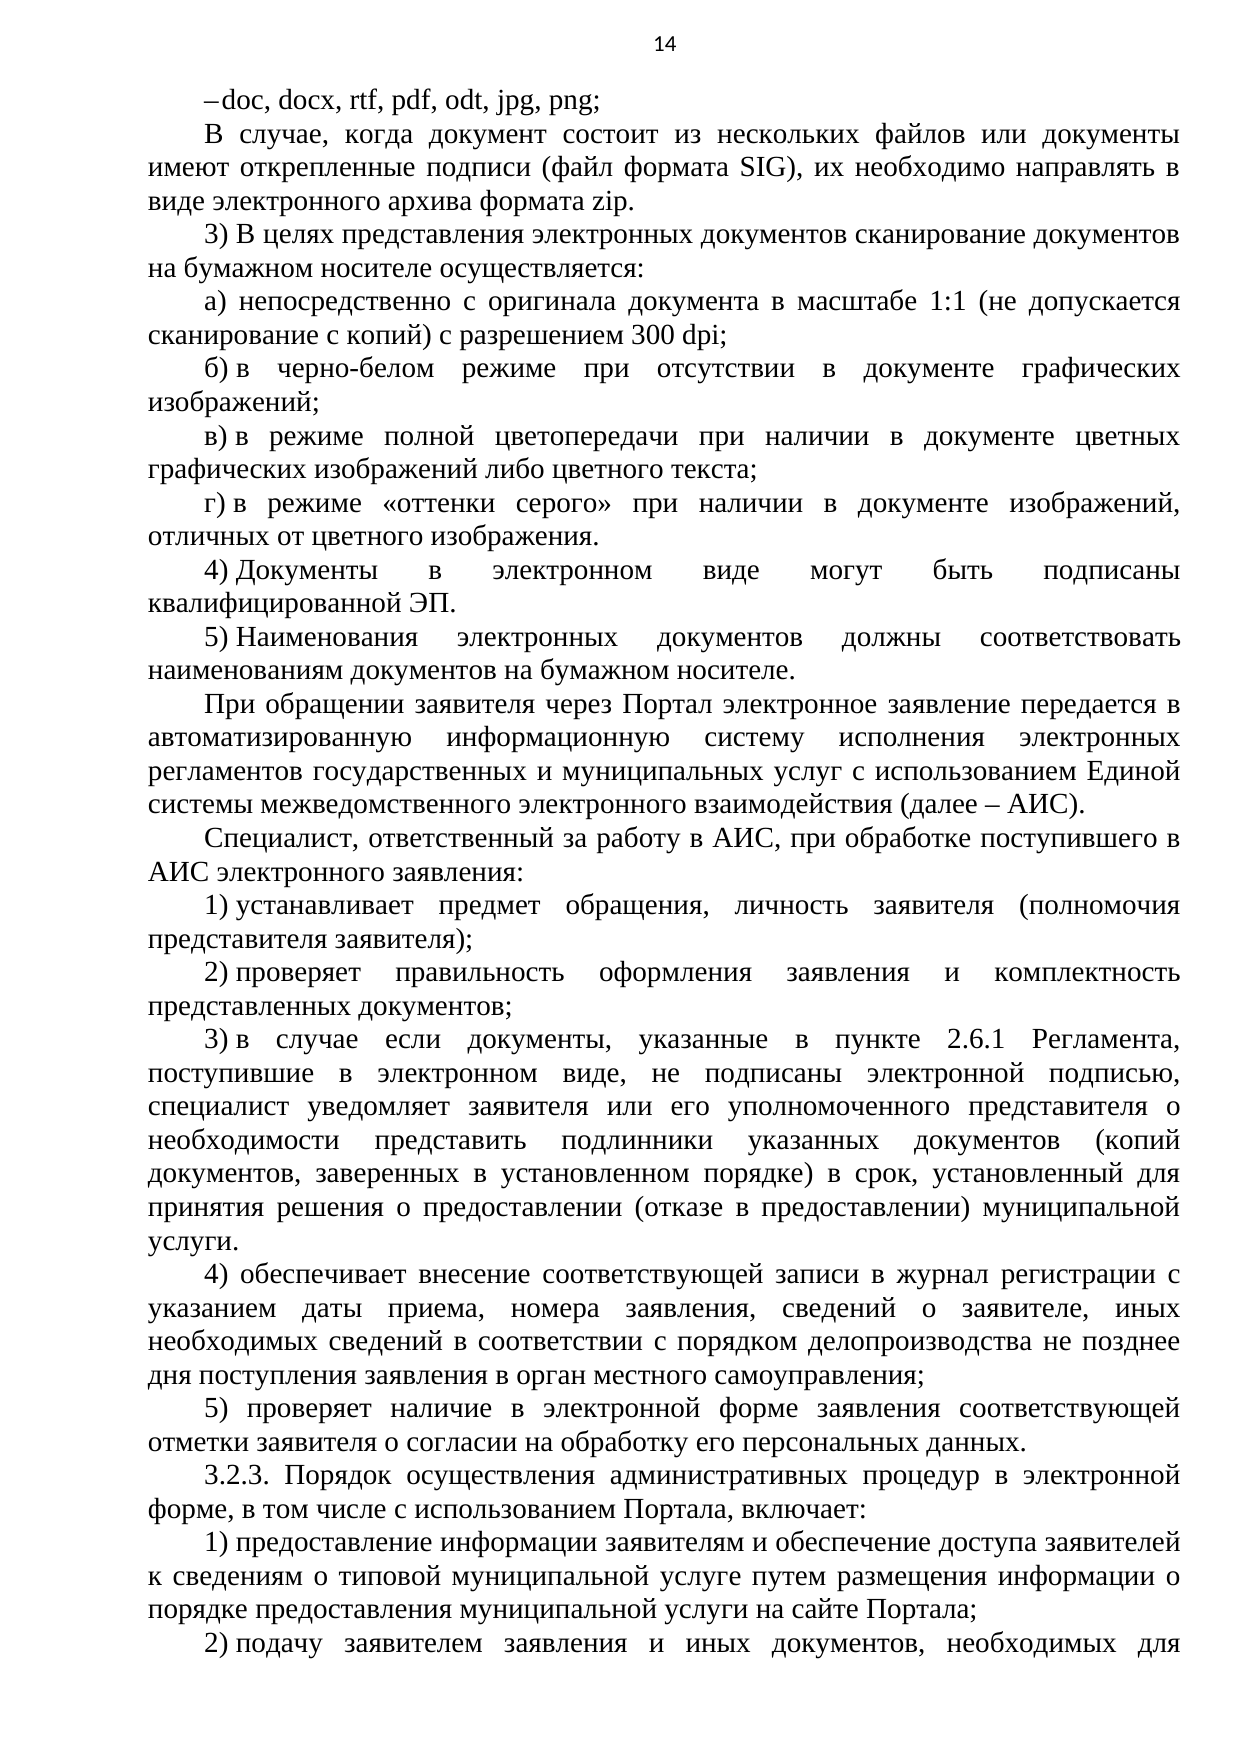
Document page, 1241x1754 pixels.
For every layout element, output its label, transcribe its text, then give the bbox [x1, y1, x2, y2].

text 4) Документы в электронном виде могут быть подписаны квалифицированной ЭП. [148, 552, 1181, 619]
text в) в режиме полной цветопередачи при наличии в документе цветных графических изображений либо цветного текста; [148, 418, 1181, 485]
text В случае, когда документ состоит из нескольких файлов или документы имеют открепленные подписи (файл формата SIG), их необходимо направлять в виде электронного архива формата zip. [148, 116, 1181, 216]
text При обращении заявителя через Портал электронное заявление передается в автоматизированную информационную систему исполнения электронных регламентов государственных и муниципальных услуг с использованием Единой системы межведомственного электронного взаимодействия (далее – АИС). [148, 686, 1181, 820]
text 4) обеспечивает внесение соответствующей записи в журнал регистрации с указанием даты приема, номера заявления, сведений о заявителе, иных необходимых сведений в соответствии с порядком делопроизводства не позднее дня поступления заявления в орган местного самоуправления; [148, 1256, 1181, 1390]
text 2) проверяет правильность оформления заявления и комплектность представленных документов; [148, 954, 1181, 1021]
text а) непосредственно с оригинала документа в масштабе 1:1 (не допускается сканирование с копий) с разрешением 300 dpi; [148, 283, 1181, 351]
text 3.2.3. Порядок осуществления административных процедур в электронной форме, в том числе с использованием Портала, включает: [148, 1457, 1181, 1524]
text 3) В целях представления электронных документов сканирование документов на бумажном носителе осуществляется: [148, 216, 1181, 283]
text – doc, docx, rtf, pdf, odt, jpg, png; [148, 82, 1181, 116]
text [148, 1625, 1181, 1659]
text г) в режиме «оттенки серого» при наличии в документе изображений, отличных от цветного изображения. [148, 485, 1181, 552]
text 1) предоставление информации заявителям и обеспечение доступа заявителей к сведениям о типовой муниципальной услуге путем размещения информации о порядке предоставления муниципальной услуги на сайте Портала; [148, 1524, 1181, 1625]
text 5) проверяет наличие в электронной форме заявления соответствующей отметки заявителя о согласии на обработку его персональных данных. [148, 1390, 1181, 1457]
text Специалист, ответственный за работу в АИС, при обработке поступившего в АИС электронного заявления: [148, 820, 1181, 887]
text 5) Наименования электронных документов должны соответствовать наименованиям документов на бумажном носителе. [148, 619, 1181, 686]
text б) в черно-белом режиме при отсутствии в документе графических изображений; [148, 351, 1181, 418]
text 1) устанавливает предмет обращения, личность заявителя (полномочия представителя заявителя); [148, 887, 1181, 954]
text 3) в случае если документы, указанные в пункте 2.6.1 Регламента, поступившие в электронном виде, не подписаны электронной подписью, специалист уведомляет заявителя или его уполномоченного представителя о необходимости представить подлинники указанных документов (копий документов, заверенных в установленном порядке) в срок, установленный для принятия решения о предоставлении (отказе в предоставлении) муниципальной услуги. [148, 1021, 1181, 1256]
